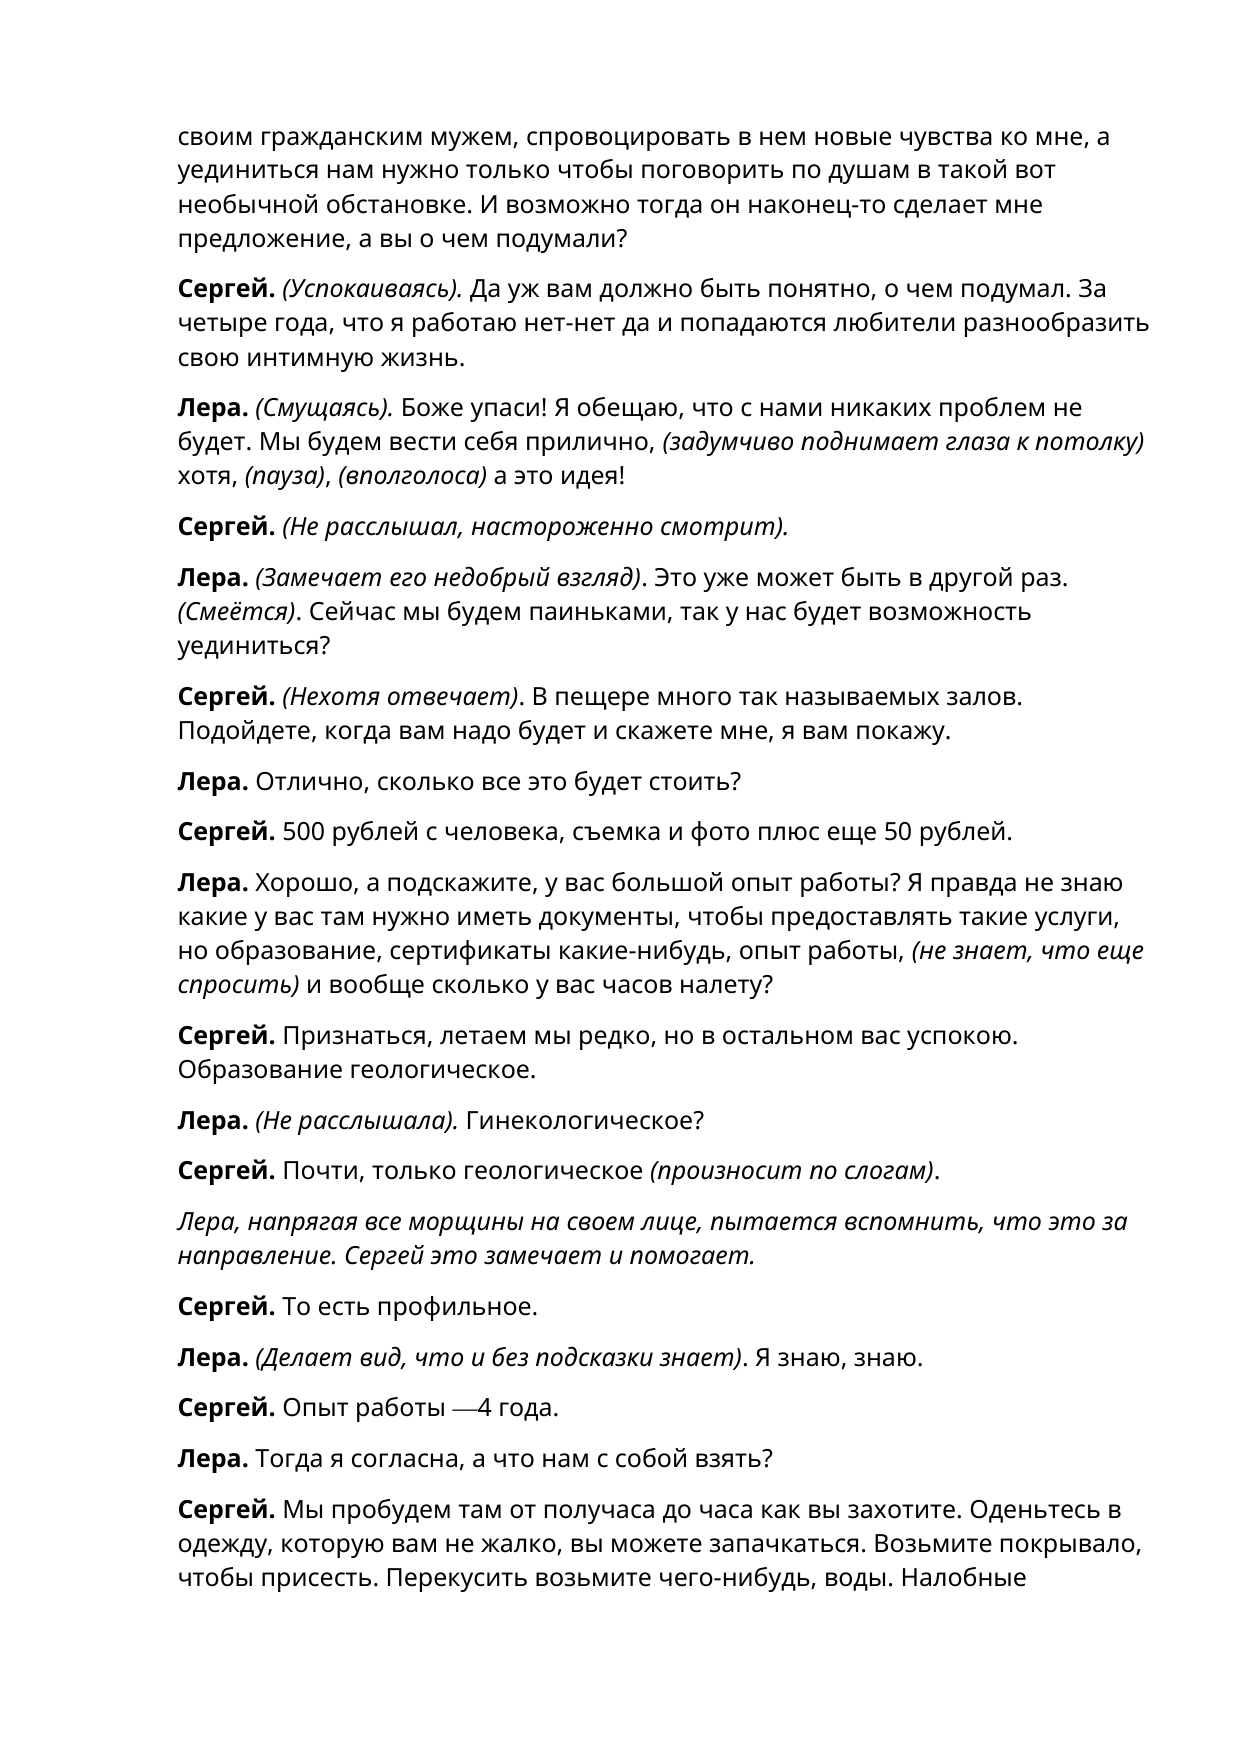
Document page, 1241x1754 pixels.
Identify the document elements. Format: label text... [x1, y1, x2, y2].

text Лера. Хорошо, а подскажите, у вас большой опыт работы? Я правда не знаю какие у вас там нужно иметь документы, чтобы предоставлять такие услуги, но образование, сертификаты какие-нибудь, опыт работы, (не знает, что еще спросить) и вообще сколько у вас часов налету? [177, 864, 1152, 1001]
text Сергей. Признаться, летаем мы редко, но в остальном вас успокою. Образование геологическое. [177, 1017, 1152, 1086]
text Лера. Отлично, сколько все это будет стоить? [177, 763, 1152, 797]
text Сергей. Опыт работы ―4 года. [177, 1390, 1152, 1424]
text Лера, напрягая все морщины на своем лице, пытается вспомнить, что это за направление. Сергей это замечает и помогает. [177, 1204, 1152, 1272]
text Лера. Тогда я согласна, а что нам с собой взять? [177, 1441, 1152, 1475]
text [177, 118, 1152, 254]
text Сергей. (Нехотя отвечает). В пещере много так называемых залов. Подойдете, когда вам надо будет и скажете мне, я вам покажу. [177, 678, 1152, 746]
text Лера. (Замечает его недобрый взгляд). Это уже может быть в другой раз. (Смеётся). Сейчас мы будем паиньками, так у нас будет возможность уединиться? [177, 559, 1152, 662]
text Сергей. 500 рублей с человека, съемка и фото плюс еще 50 рублей. [177, 814, 1152, 848]
text Сергей. То есть профильное. [177, 1288, 1152, 1323]
text Сергей. (Не расслышал, настороженно смотрит). [177, 509, 1152, 543]
text Лера. (Делает вид, что и без подсказки знает). Я знаю, знаю. [177, 1339, 1152, 1373]
text Лера. (Смущаясь). Боже упаси! Я обещаю, что с нами никаких проблем не будет. Мы будем вести себя прилично, (задумчиво поднимает глаза к потолку) хотя, (пауза), (вполголоса) а это идея! [177, 390, 1152, 492]
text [177, 1491, 1152, 1594]
text Сергей. (Успокаиваясь). Да уж вам должно быть понятно, о чем подумал. За четыре года, что я работаю нет-нет да и попадаются любители разнообразить свою интимную жизнь. [177, 271, 1152, 373]
text Сергей. Почти, только геологическое (произносит по слогам). [177, 1153, 1152, 1187]
text Лера. (Не расслышала). Гинекологическое? [177, 1102, 1152, 1136]
